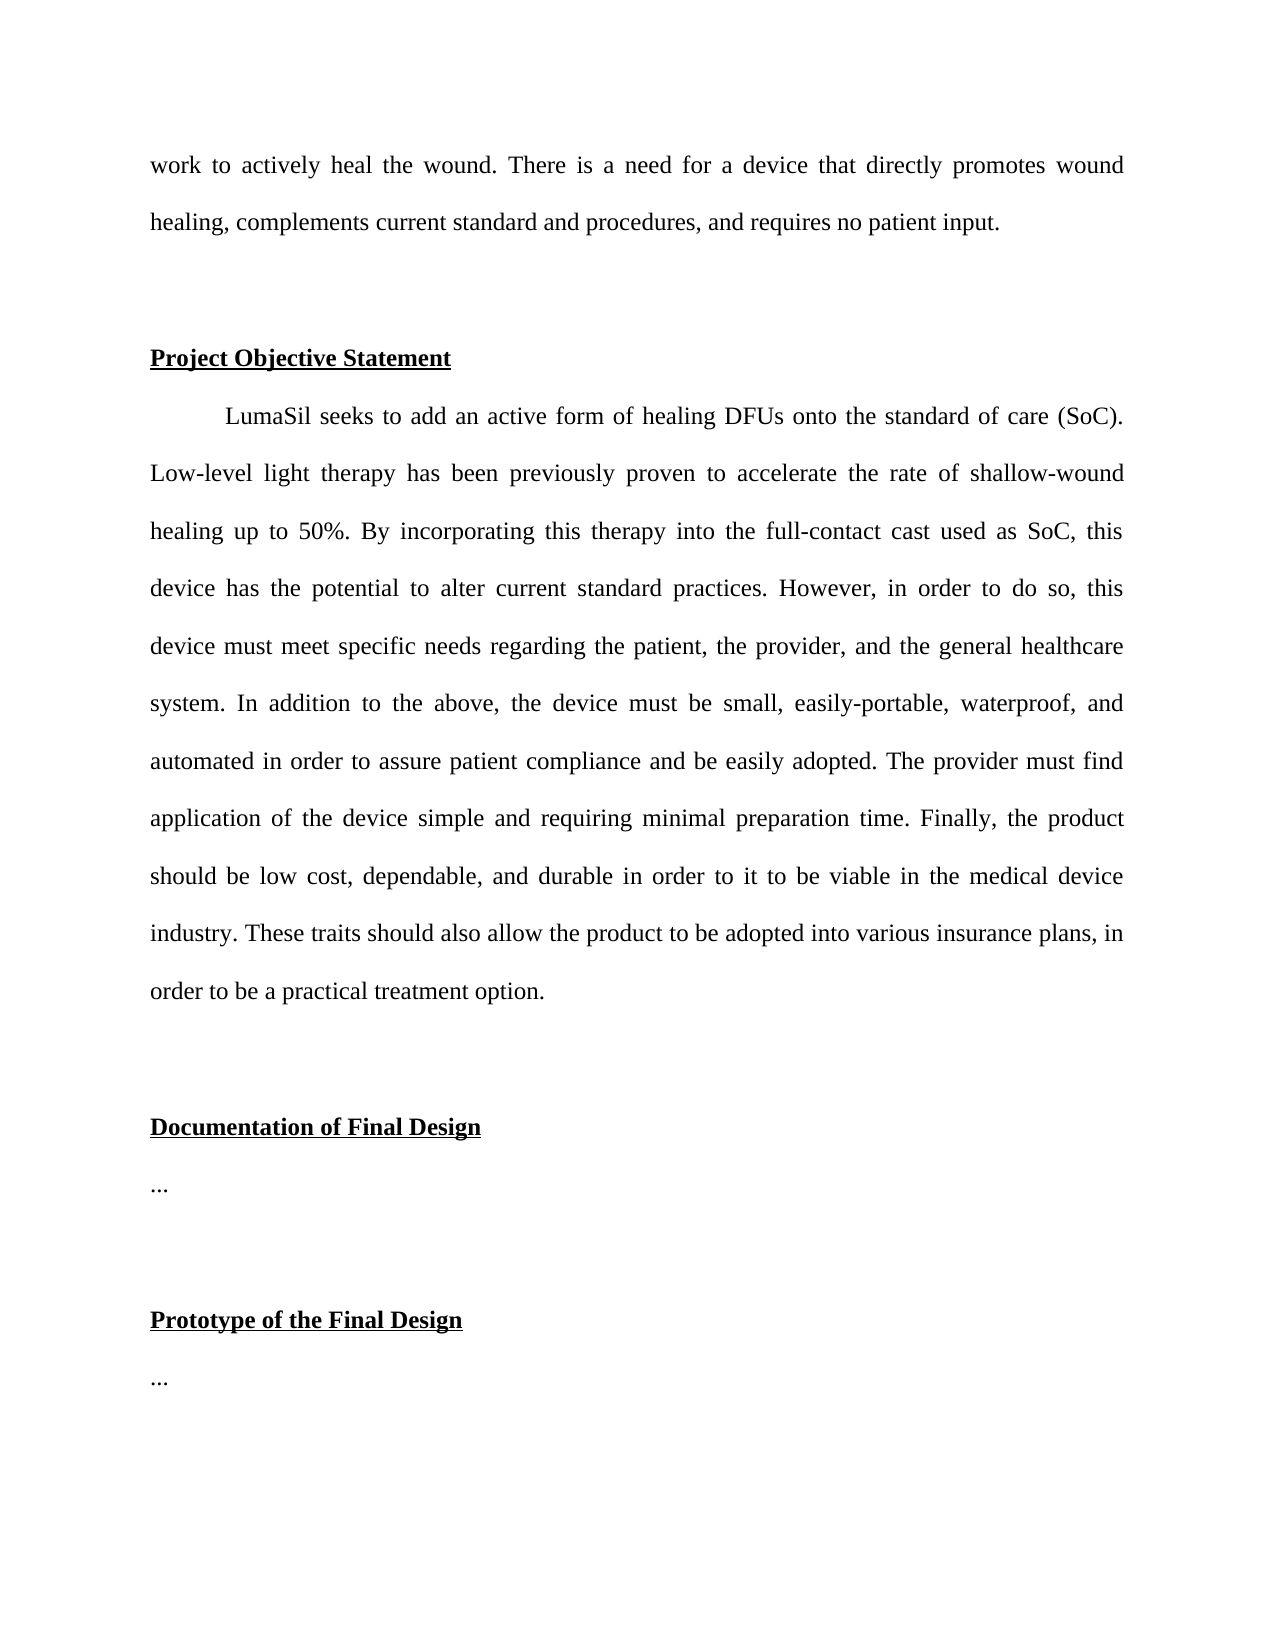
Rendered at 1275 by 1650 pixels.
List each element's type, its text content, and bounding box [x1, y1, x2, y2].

text LumaSil seeks to add an active form of healing DFUs onto the standard of care (SoC). Low-level light therapy has been previously proven to accelerate the rate of shallow-wound healing up to 50%. By incorporating this therapy into the full-contact cast used as SoC, this device has the potential to alter current standard practices. However, in order to do so, this device must meet specific needs regarding the patient, the provider, and the general healthcare system. In addition to the above, the device must be small, easily-portable, waterproof, and automated in order to assure patient compliance and be easily adopted. The provider must find application of the device simple and requiring minimal preparation time. Finally, the product should be low cost, dependable, and durable in order to it to be viable in the medical device industry. These traits should also allow the product to be adopted into various insurance plans, in order to be a practical treatment option. [150, 401, 1125, 1004]
text ... [150, 1362, 1125, 1391]
text Documentation of Final Design [150, 1112, 1125, 1140]
text Prototype of the Final Design [150, 1305, 1125, 1334]
text Project Objective Statement [150, 343, 1125, 372]
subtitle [150, 179, 1125, 236]
text ... [150, 1169, 1125, 1198]
